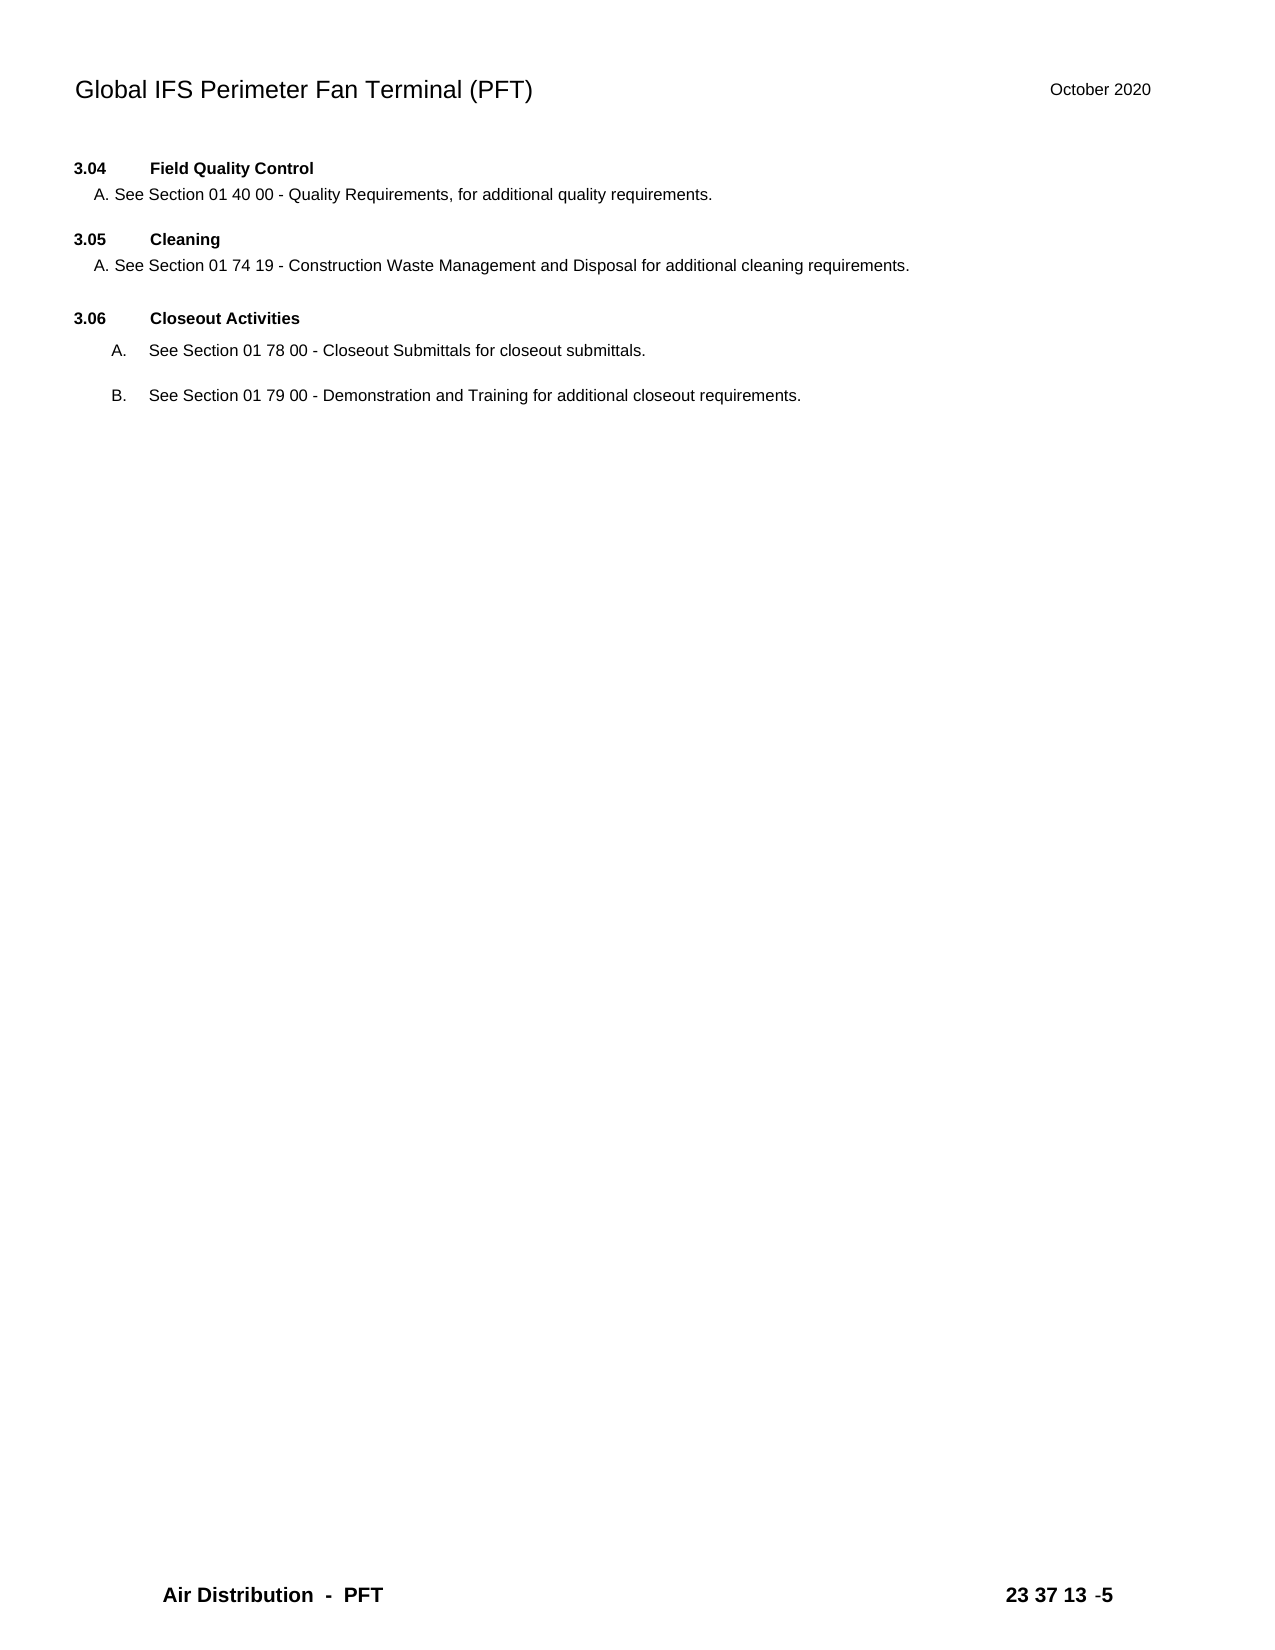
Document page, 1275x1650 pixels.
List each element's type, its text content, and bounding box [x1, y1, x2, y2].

list See Section 01 79 00 - Demonstration and Training for additional closeout requirements. [111, 386, 1200, 405]
list See Section 01 78 00 - Closeout Submittals for closeout submittals. [111, 341, 1200, 360]
text A. See Section 01 40 00 - Quality Requirements, for additional quality requirements. [75, 184, 1200, 203]
text A. See Section 01 74 19 - Construction Waste Management and Disposal for additional cleaning requirements. [75, 255, 1200, 274]
text 3.04 Field Quality Control [73, 159, 1200, 178]
text 3.05 Cleaning [73, 230, 1200, 249]
subtitle 3.06 Closeout Activities [73, 308, 1200, 328]
